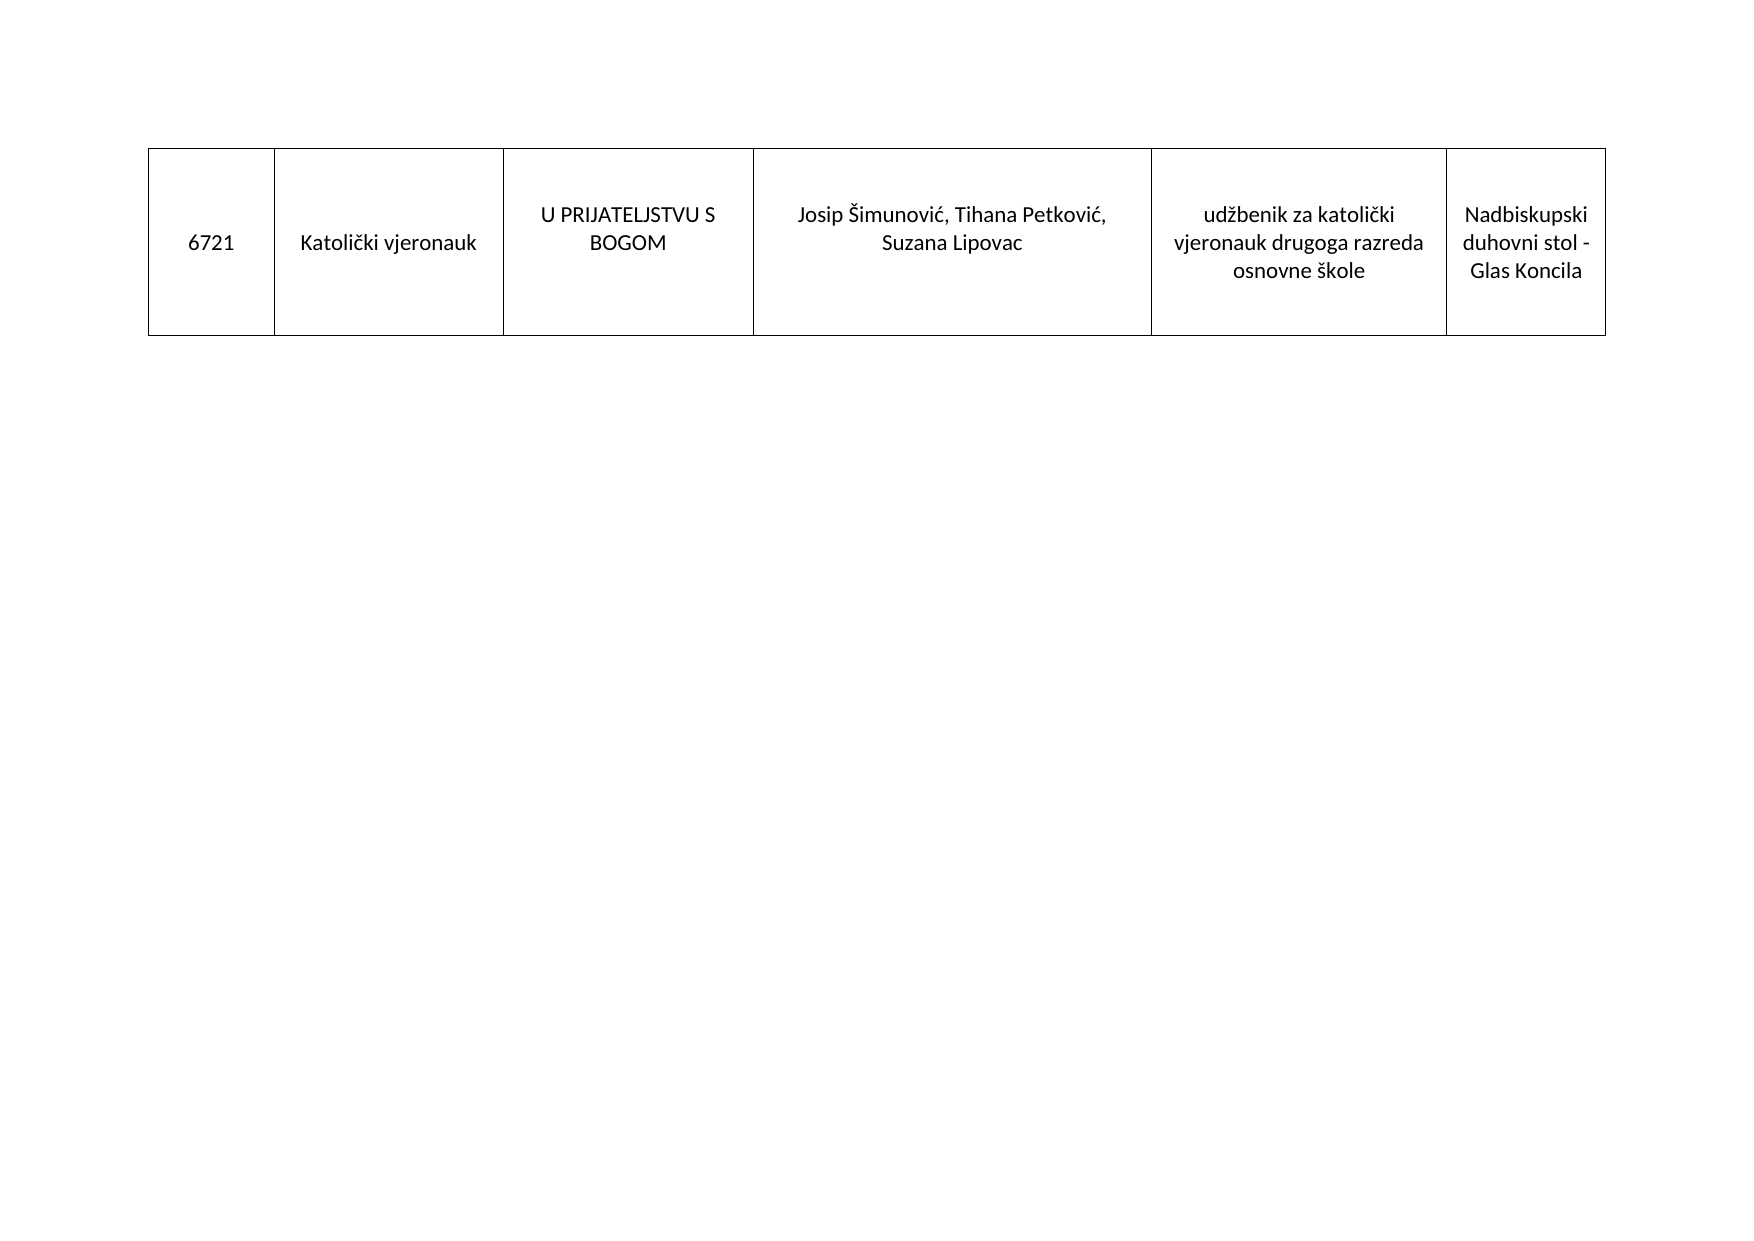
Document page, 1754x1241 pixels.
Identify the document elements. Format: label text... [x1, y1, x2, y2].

table_cell Josip Šimunović, Tihana Petković, Suzana Lipovac [754, 149, 1151, 335]
table_cell 6721 [149, 149, 274, 335]
table_cell U PRIJATELJSTVU S BOGOM [504, 149, 753, 335]
table_cell Katolički vjeronauk [275, 149, 503, 335]
table_cell udžbenik za katolički vjeronauk drugoga razreda osnovne škole [1152, 149, 1446, 335]
table_cell Nadbiskupski duhovni stol - Glas Koncila [1447, 149, 1605, 335]
